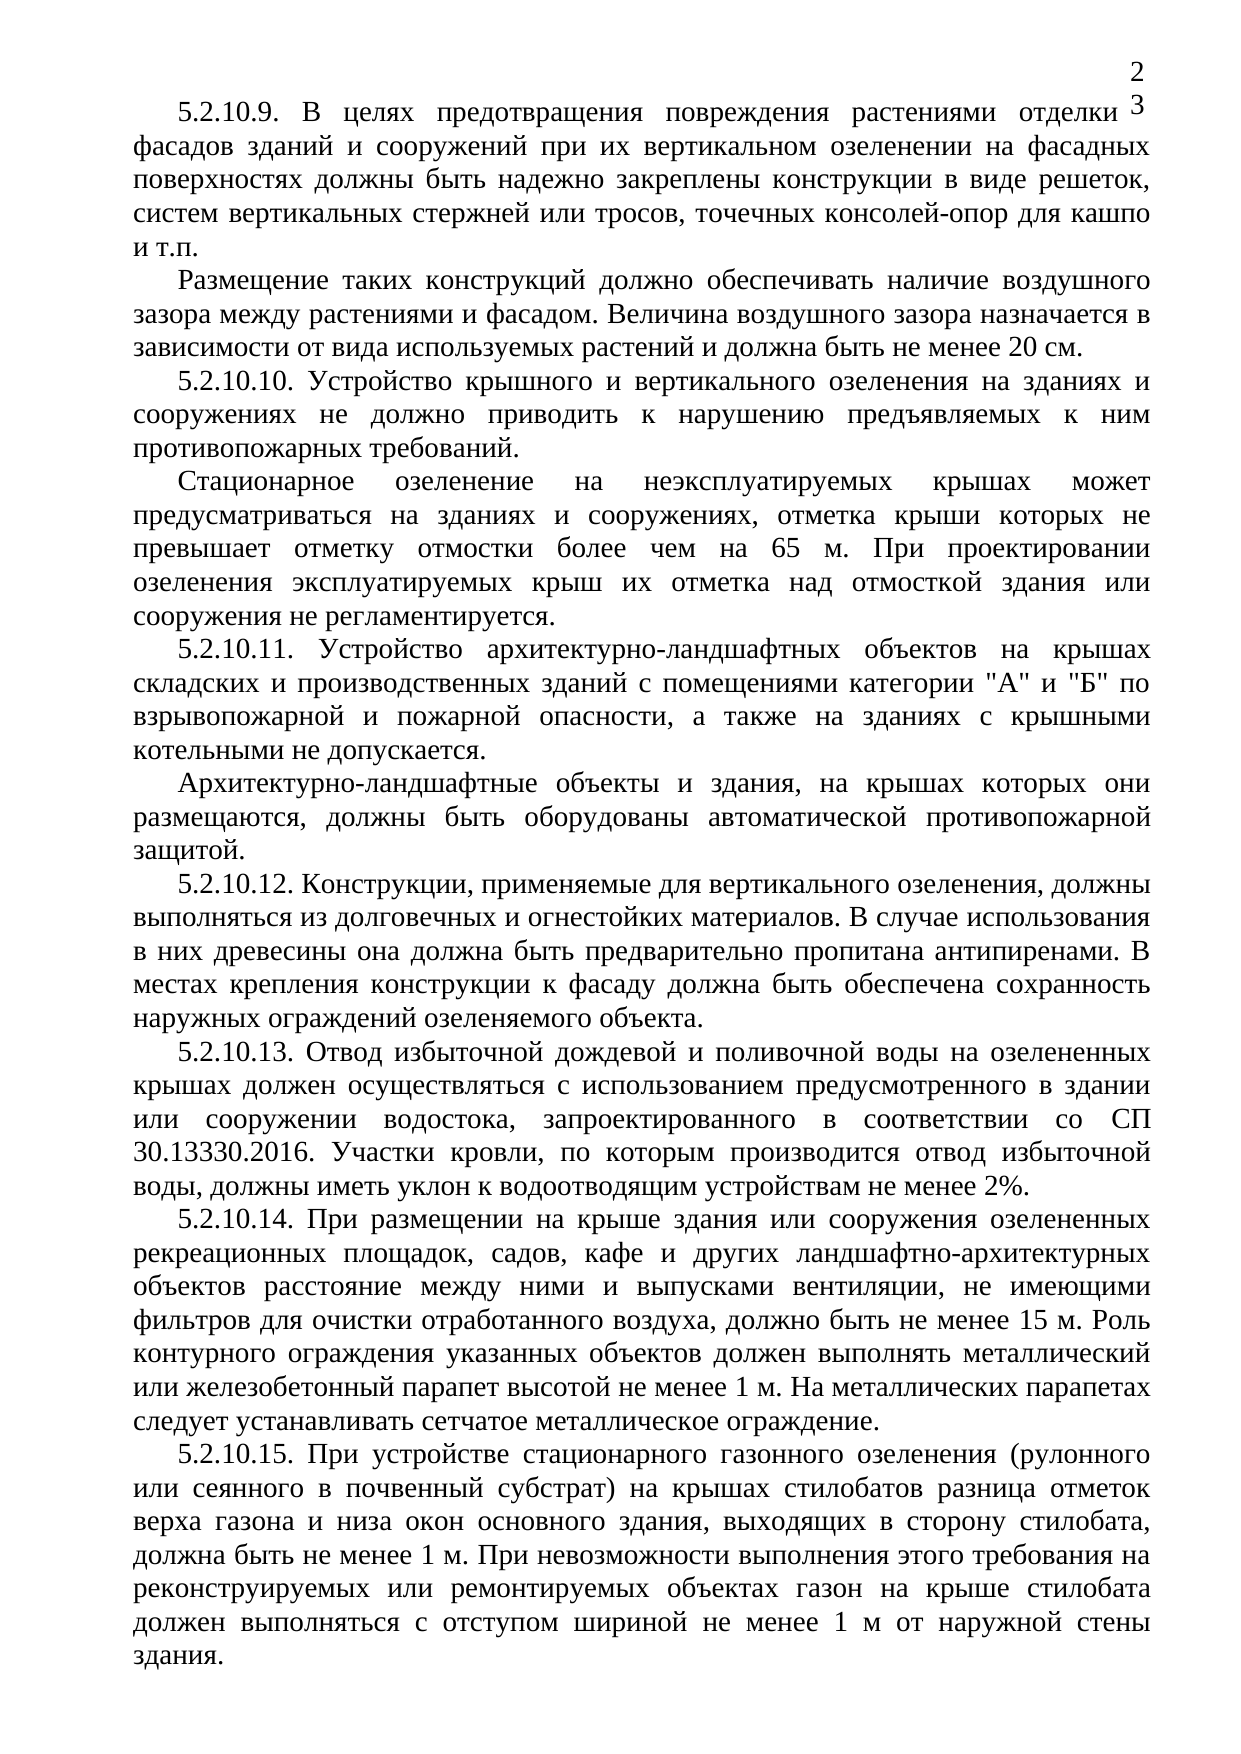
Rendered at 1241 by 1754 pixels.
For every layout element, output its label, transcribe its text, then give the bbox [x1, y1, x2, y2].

text 5.2.10.12. Конструкции, применяемые для вертикального озеленения, должны выполняться из долговечных и огнестойких материалов. В случае использования в них древесины она должна быть предварительно пропитана антипиренами. В местах крепления конструкции к фасаду должна быть обеспечена сохранность наружных ограждений озеленяемого объекта. [133, 866, 1152, 1034]
text 5.2.10.13. Отвод избыточной дождевой и поливочной воды на озелененных крышах должен осуществляться с использованием предусмотренного в здании или сооружении водостока, запроектированного в соответствии со СП 30.13330.2016. Участки кровли, по которым производится отвод избыточной воды, должны иметь уклон к водоотводящим устройствам не менее 2%. [133, 1034, 1152, 1201]
text Стационарное озеленение на неэксплуатируемых крышах может предусматриваться на зданиях и сооружениях, отметка крыши которых не превышает отметку отмостки более чем на . При проектировании озеленения эксплуатируемых крыш их отметка над отмосткой здания или сооружения не регламентируется. [133, 463, 1152, 631]
text 5.2.10.11. Устройство архитектурно-ландшафтных объектов на крышах складских и производственных зданий с помещениями категории "А" и "Б" по взрывопожарной и пожарной опасности, а также на зданиях с крышными котельными не допускается. [133, 631, 1152, 765]
text Архитектурно-ландшафтные объекты и здания, на крышах которых они размещаются, должны быть оборудованы автоматической противопожарной защитой. [133, 765, 1152, 866]
text 5.2.10.10. Устройство крышного и вертикального озеленения на зданиях и сооружениях не должно приводить к нарушению предъявляемых к ним противопожарных требований. [133, 363, 1152, 463]
text 5.2.10.15. При устройстве стационарного газонного озеленения (рулонного или сеянного в почвенный субстрат) на крышах стилобатов разница отметок верха газона и низа окон основного здания, выходящих в сторону стилобата, должна быть не менее . При невозможности выполнения этого требования на реконструируемых или ремонтируемых объектах газон на крыше стилобата должен выполняться с отступом шириной не менее от наружной стены здания. [133, 1436, 1152, 1671]
text 5.2.10.14. При размещении на крыше здания или сооружения озелененных рекреационных площадок, садов, кафе и других ландшафтно-архитектурных объектов расстояние между ними и выпусками вентиляции, не имеющими фильтров для очистки отработанного воздуха, должно быть не менее . Роль контурного ограждения указанных объектов должен выполнять металлический или железобетонный парапет высотой не менее . На металлических парапетах следует устанавливать сетчатое металлическое ограждение. [133, 1201, 1152, 1436]
text 5.2.10.9. В целях предотвращения повреждения растениями отделки фасадов зданий и сооружений при их вертикальном озеленении на фасадных поверхностях должны быть надежно закреплены конструкции в виде решеток, систем вертикальных стержней или тросов, точечных консолей-опор для кашпо и т.п. [133, 94, 1152, 262]
text Размещение таких конструкций должно обеспечивать наличие воздушного зазора между растениями и фасадом. Величина воздушного зазора назначается в зависимости от вида используемых растений и должна быть не менее . [133, 262, 1152, 363]
